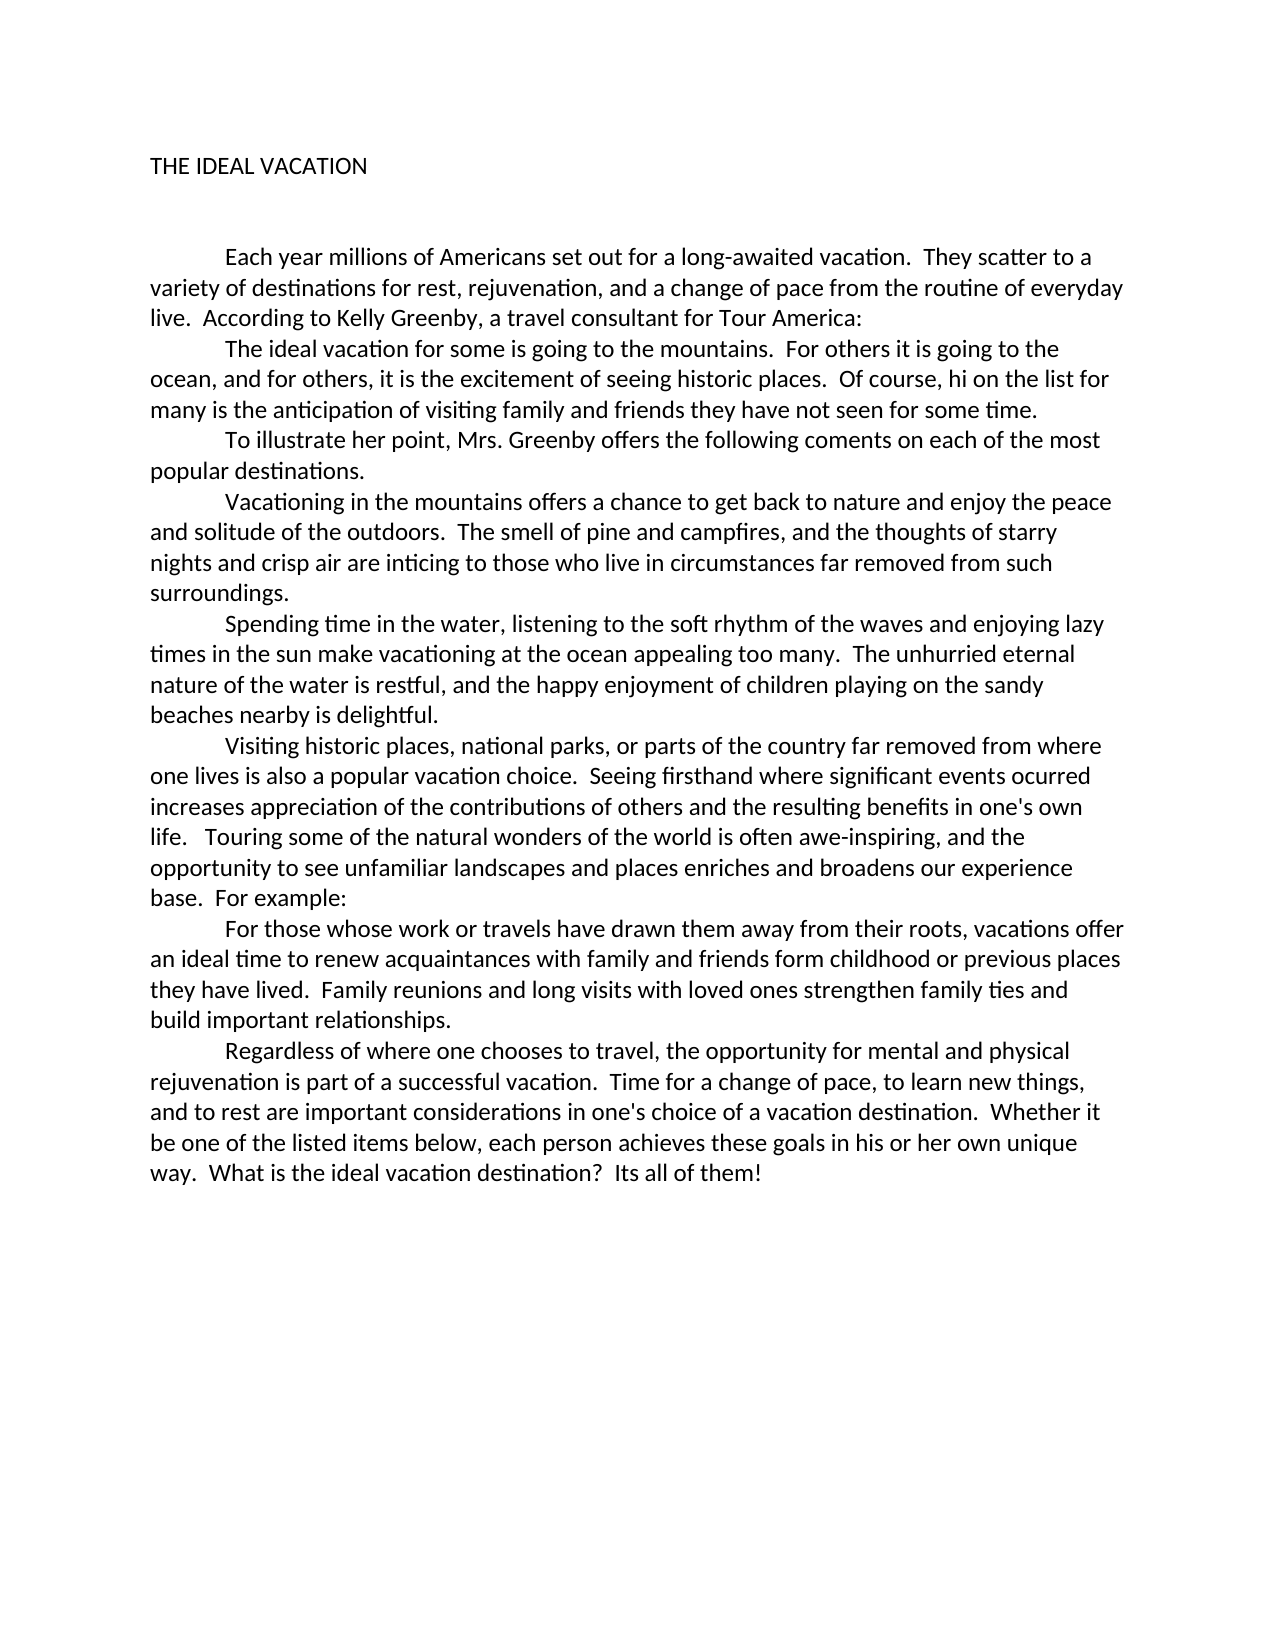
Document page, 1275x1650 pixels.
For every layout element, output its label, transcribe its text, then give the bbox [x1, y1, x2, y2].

text For those whose work or travels have drawn them away from their roots, vacations offer an ideal time to renew acquaintances with family and friends form childhood or previous places they have lived. Family reunions and long visits with loved ones strengthen family ties and build important relationships. [150, 913, 1125, 1035]
text Spending time in the water, listening to the soft rhythm of the waves and enjoying lazy times in the sun make vacationing at the ocean appealing too many. The unhurried eternal nature of the water is restful, and the happy enjoyment of children playing on the sandy beaches nearby is delightful. [150, 608, 1125, 730]
text Vacationing in the mountains offers a chance to get back to nature and enjoy the peace and solitude of the outdoors. The smell of pine and campfires, and the thoughts of starry nights and crisp air are inticing to those who live in circumstances far removed from such surroundings. [150, 486, 1125, 608]
text THE IDEAL VACATION [150, 150, 1125, 181]
text Regardless of where one chooses to travel, the opportunity for mental and physical rejuvenation is part of a successful vacation. Time for a change of pace, to learn new things, and to rest are important considerations in one's choice of a vacation destination. Whether it be one of the listed items below, each person achieves these goals in his or her own unique way. What is the ideal vacation destination? Its all of them! [150, 1035, 1125, 1188]
text Each year millions of Americans set out for a long-awaited vacation. They scatter to a variety of destinations for rest, rejuvenation, and a change of pace from the routine of everyday live. According to Kelly Greenby, a travel consultant for Tour America: [150, 242, 1125, 333]
text To illustrate her point, Mrs. Greenby offers the following coments on each of the most popular destinations. [150, 425, 1125, 486]
text The ideal vacation for some is going to the mountains. For others it is going to the ocean, and for others, it is the excitement of seeing historic places. Of course, hi on the list for many is the anticipation of visiting family and friends they have not seen for some time. [150, 333, 1125, 425]
text Visiting historic places, national parks, or parts of the country far removed from where one lives is also a popular vacation choice. Seeing firsthand where significant events ocurred increases appreciation of the contributions of others and the resulting benefits in one's own life. Touring some of the natural wonders of the world is often awe-inspiring, and the opportunity to see unfamiliar landscapes and places enriches and broadens our experience base. For example: [150, 730, 1125, 913]
